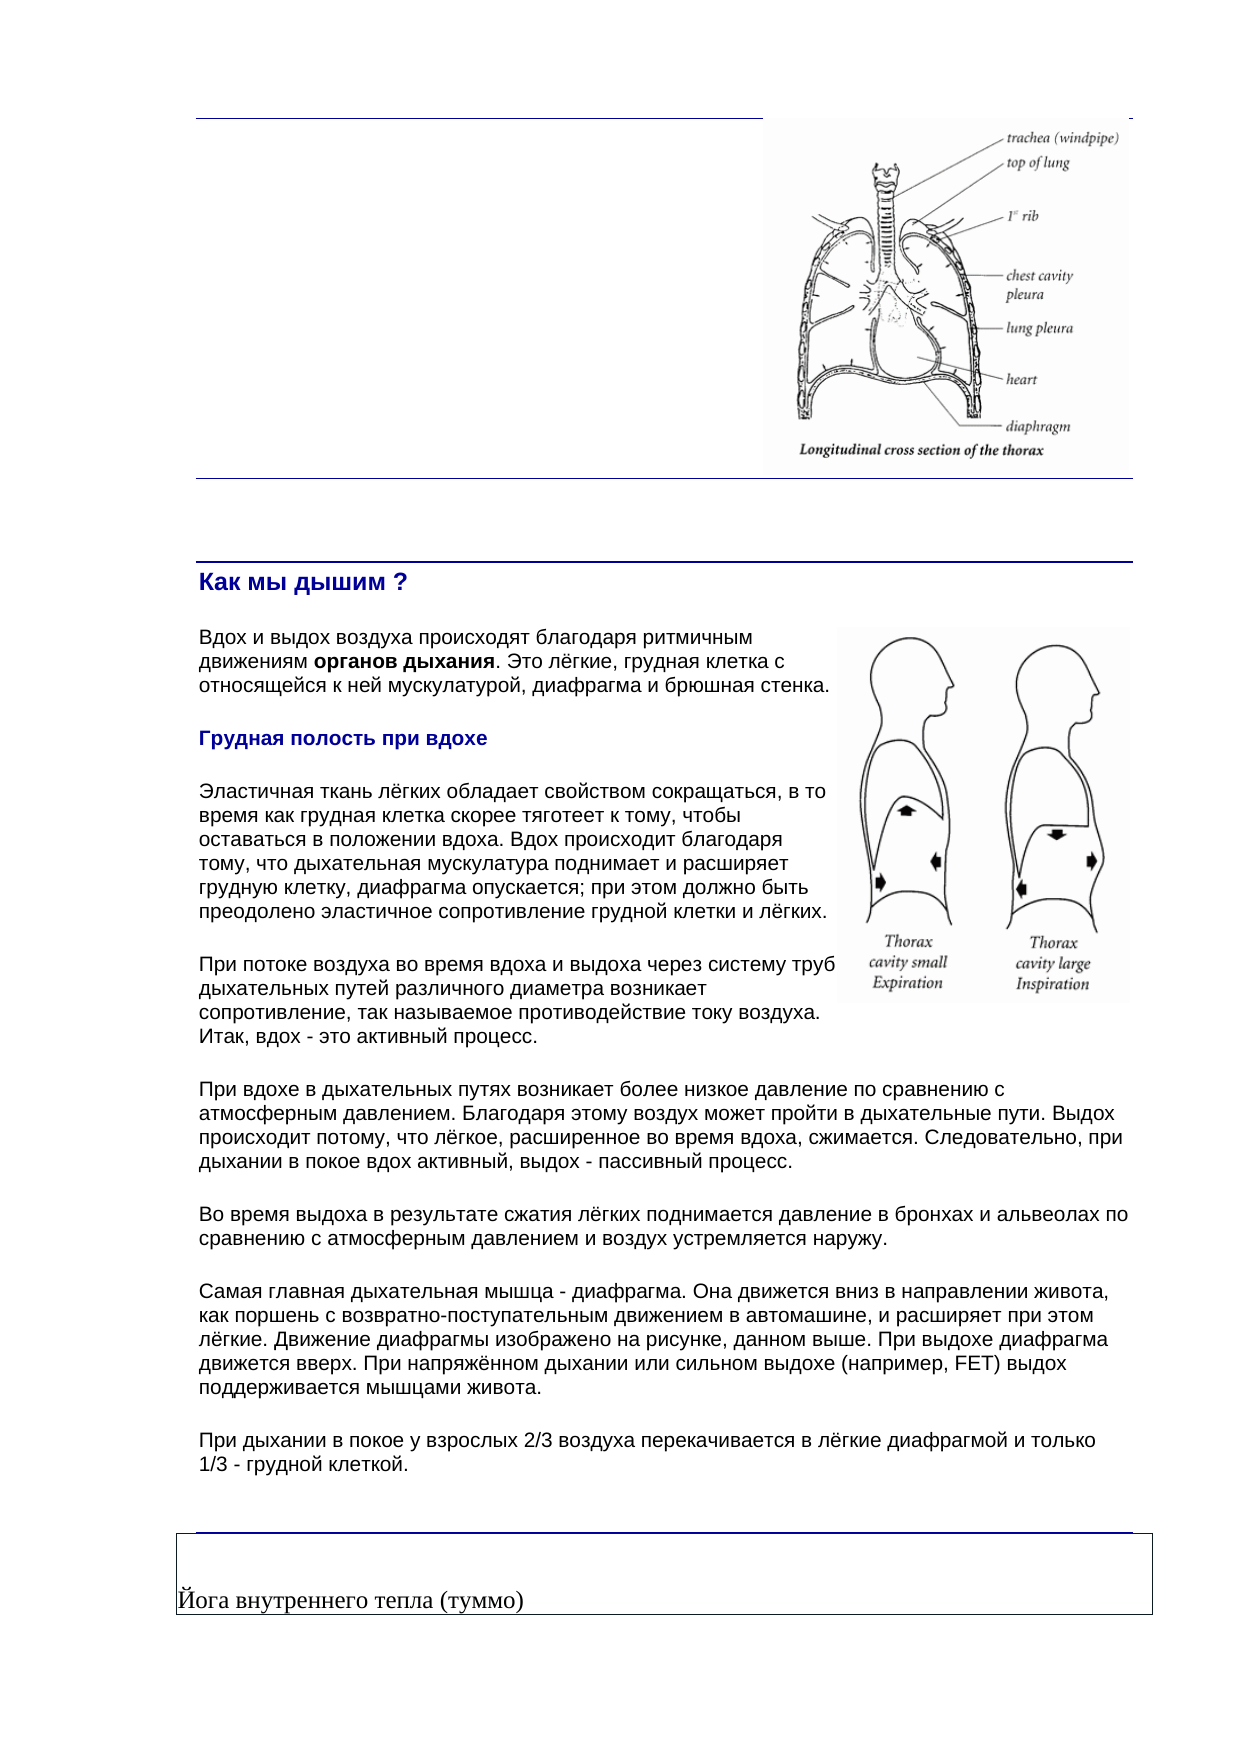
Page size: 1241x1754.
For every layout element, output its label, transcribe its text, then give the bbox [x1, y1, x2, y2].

text Йога внутреннего тепла (туммо) [177, 1584, 1152, 1614]
table_header Как мы дышим ? Вдох и выдох воздуха происходят благодаря ритмичным движениям органов дыхания. Это лёгкие, грудная клетка с относящейся к ней мускулатурой, диафрагма и брюшная стенка. Грудная полость при вдохе Эластичная ткань лёгких обладает свойством сокращаться, в то время как грудная клетка скорее тяготеет к тому, чтобы оставаться в положении вдоха. Вдох происходит благодаря тому, что дыхательная мускулатура поднимает и расширяет грудную клетку, диафрагма опускается; при этом должно быть преодолено эластичное сопротивление грудной клетки и лёгких. При потоке воздуха во время вдоха и выдоха через систему труб дыхательных путей различного диаметра возникает сопротивление, так называемое противодействие току воздуха. Итак, вдох - это активный процесс. При вдохе в дыхательных путях возникает более низкое давление по сравнению с атмосферным давлением. Благодаря этому воздух может пройти в дыхательные пути. Выдох происходит потому, что лёгкое, расширенное во время вдоха, сжимается. Следовательно, при дыхании в покое вдох активный, выдох - пассивный процесс. Во время выдоха в результате сжатия лёгких поднимается давление в бронхах и альвеолах по сравнению с атмосферным давлением и воздух устремляется наружу. Самая главная дыхательная мышца - диафрагма. Она движется вниз в направлении живота, как поршень с возвратно-поступательным движением в автомашине, и расширяет при этом лёгкие. Движение диафрагмы изображено на рисунке, данном выше. При выдохе диафрагма движется вверх. При напряжённом дыхании или сильном выдохе (например, FET) выдох поддерживается мышцами живота. При дыхании в покое у взрослых 2/3 воздуха перекачивается в лёгкие диафрагмой и только 1/3 - грудной клеткой. [196, 563, 1133, 1532]
picture [837, 627, 1130, 1003]
picture [763, 118, 1129, 475]
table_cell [196, 119, 1133, 478]
